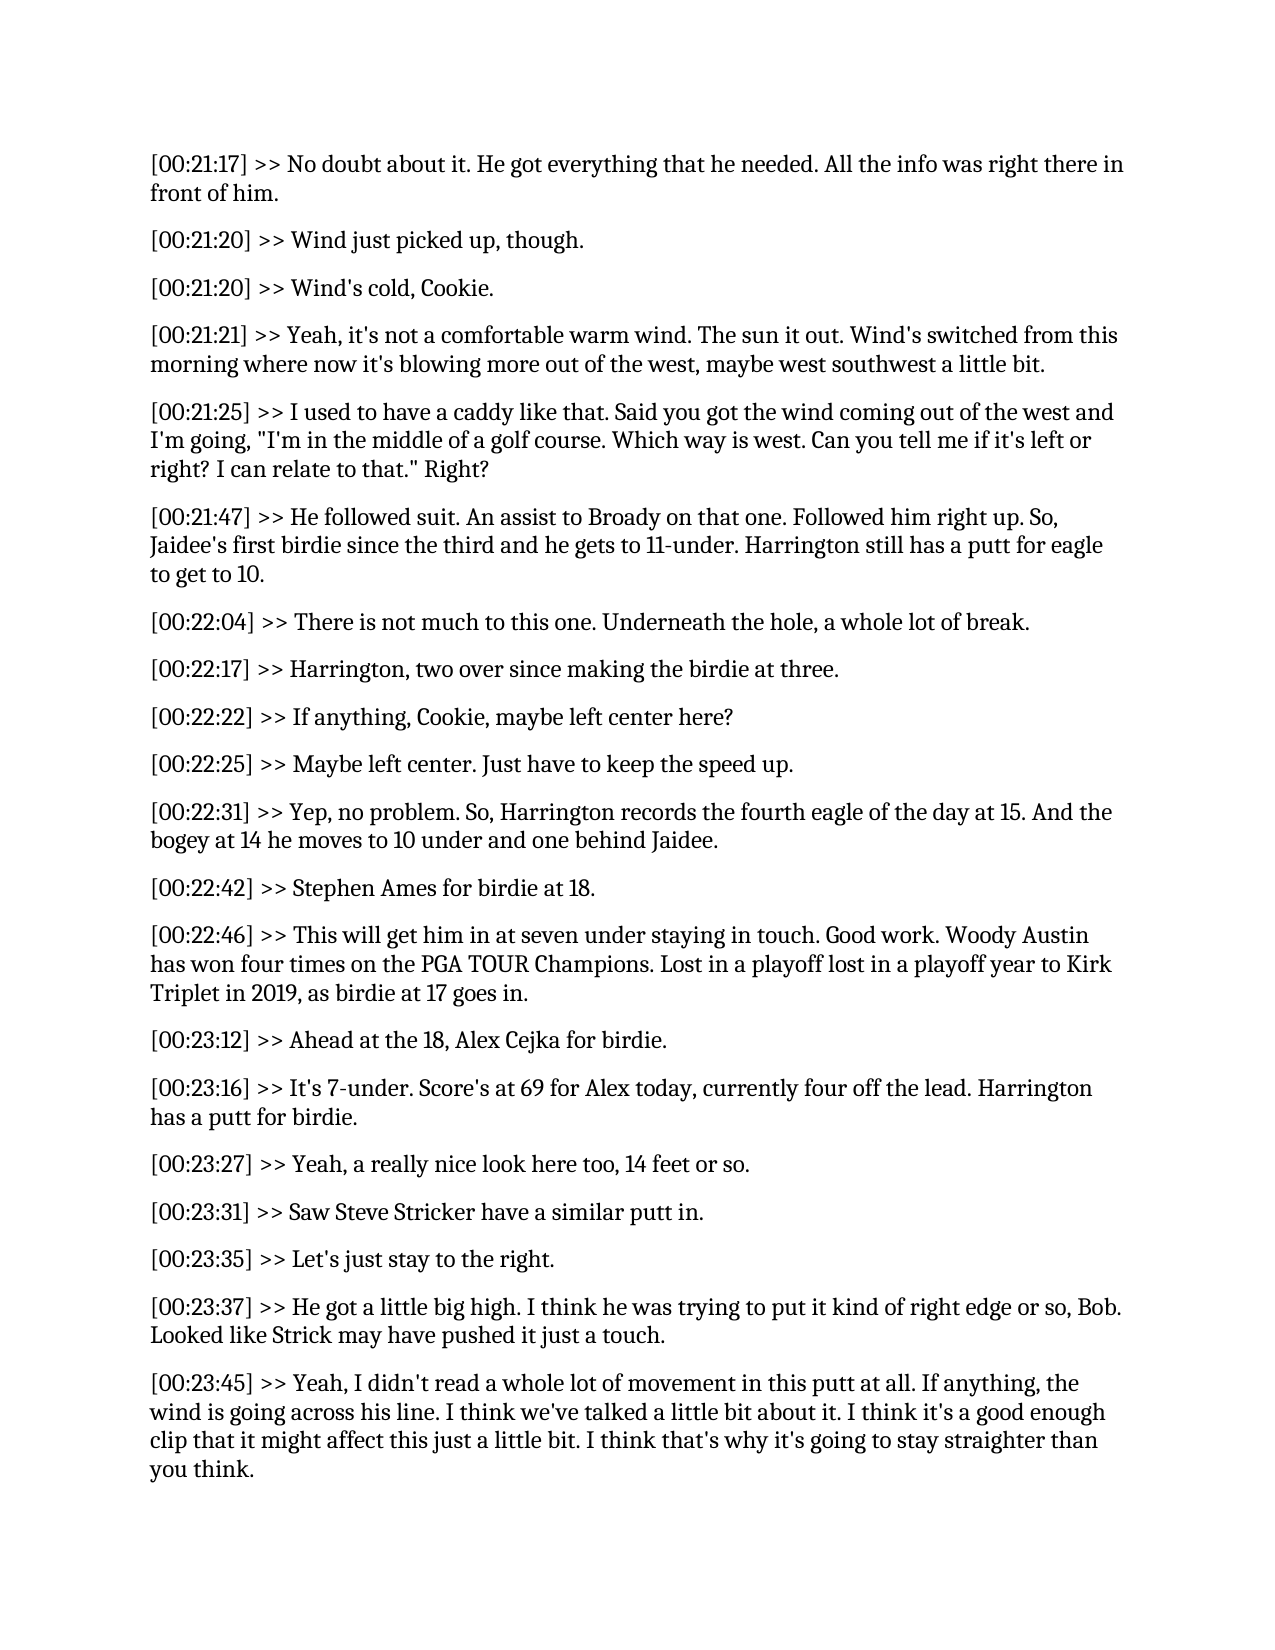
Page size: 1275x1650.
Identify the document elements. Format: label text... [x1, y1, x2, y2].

text [00:23:45] >> Yeah, I didn't read a whole lot of movement in this putt at all. If anything, the wind is going across his line. I think we've talked a little bit about it. I think it's a good enough clip that it might affect this just a little bit. I think that's why it's going to stay straighter than you think. [150, 1369, 1125, 1484]
text [00:21:20] >> Wind's cold, Cookie. [150, 274, 1125, 302]
text [00:21:21] >> Yeah, it's not a comfortable warm wind. The sun it out. Wind's switched from this morning where now it's blowing more out of the west, maybe west southwest a little bit. [150, 321, 1125, 379]
text [00:23:31] >> Saw Steve Stricker have a similar putt in. [150, 1197, 1125, 1226]
text [00:22:04] >> There is not much to this one. Underneath the hole, a whole lot of break. [150, 607, 1125, 636]
text [00:21:25] >> I used to have a caddy like that. Said you got the wind coming out of the west and I'm going, "I'm in the middle of a golf course. Which way is west. Can you tell me if it's left or right? I can relate to that." Right? [150, 397, 1125, 484]
text [00:23:37] >> He got a little big high. I think he was trying to put it kind of right edge or so, Bob. Looked like Strick may have pushed it just a touch. [150, 1292, 1125, 1350]
text [00:21:20] >> Wind just picked up, though. [150, 226, 1125, 255]
text [00:23:16] >> It's 7-under. Score's at 69 for Alex today, currently four off the lead. Harrington has a putt for birdie. [150, 1074, 1125, 1131]
text [00:22:17] >> Harrington, two over since making the birdie at three. [150, 655, 1125, 684]
text [00:23:35] >> Let's just stay to the right. [150, 1245, 1125, 1274]
text [00:22:42] >> Stephen Ames for birdie at 18. [150, 874, 1125, 902]
text [00:22:22] >> If anything, Cookie, maybe left center here? [150, 702, 1125, 731]
text [00:21:17] >> No doubt about it. He got everything that he needed. All the info was right there in front of him. [150, 150, 1125, 207]
text [00:22:46] >> This will get him in at seven under staying in touch. Good work. Woody Austin has won four times on the PGA TOUR Champions. Lost in a playoff lost in a playoff year to Kirk Triplet in 2019, as birdie at 17 goes in. [150, 921, 1125, 1007]
text [00:22:25] >> Maybe left center. Just have to keep the speed up. [150, 750, 1125, 779]
text [00:23:12] >> Ahead at the 18, Alex Cejka for birdie. [150, 1026, 1125, 1055]
text [00:23:27] >> Yeah, a really nice look here too, 14 feet or so. [150, 1150, 1125, 1179]
text [00:21:47] >> He followed suit. An assist to Broady on that one. Followed him right up. So, Jaidee's first birdie since the third and he gets to 11-under. Harrington still has a putt for eagle to get to 10. [150, 502, 1125, 589]
text [00:22:31] >> Yep, no problem. So, Harrington records the fourth eagle of the day at 15. And the bogey at 14 he moves to 10 under and one behind Jaidee. [150, 797, 1125, 855]
